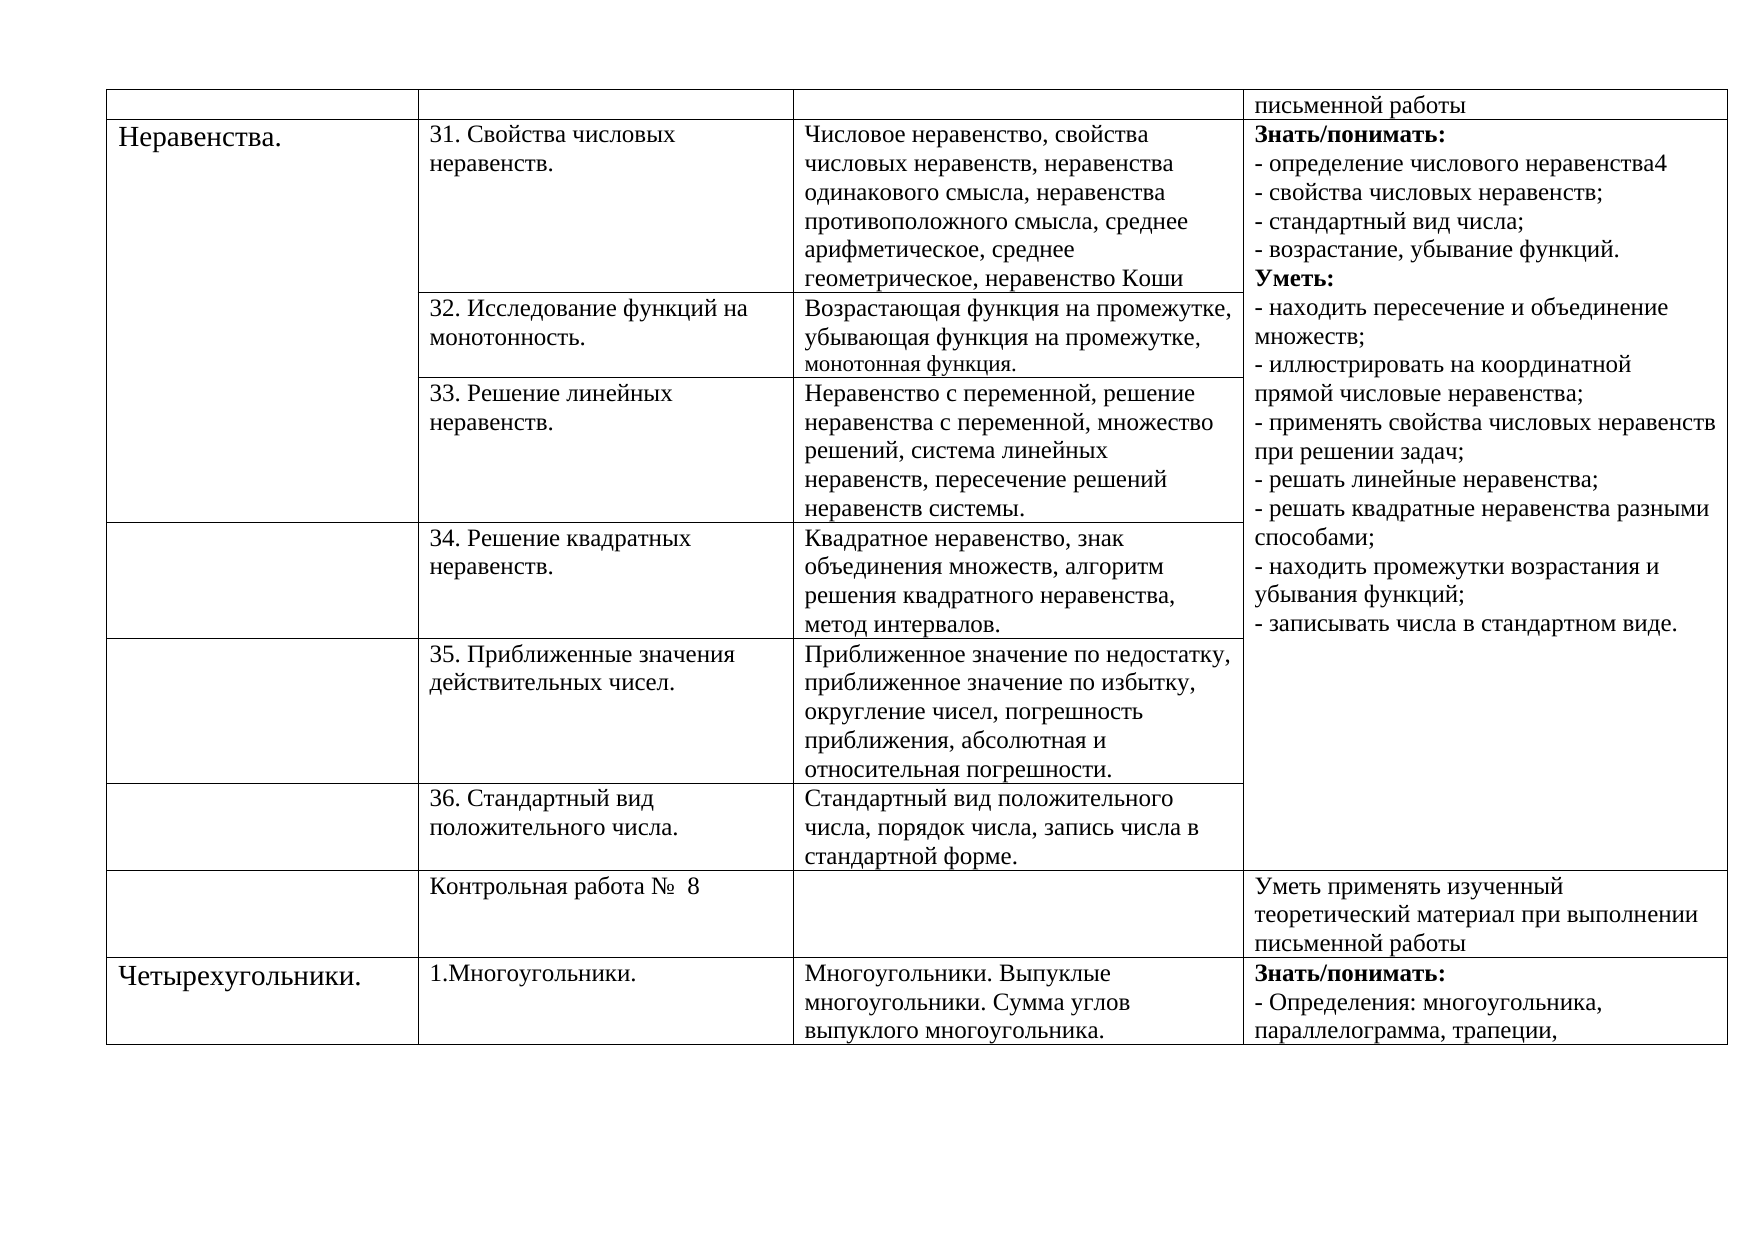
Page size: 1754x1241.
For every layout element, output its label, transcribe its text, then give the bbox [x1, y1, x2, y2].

table_cell Неравенство с переменной, решение неравенства с переменной, множество решений, система линейных неравенств, пересечение решений неравенств системы. [794, 378, 1243, 522]
table_cell Возрастающая функция на промежутке, убывающая функция на промежутке, монотонная функция. [794, 293, 1243, 377]
table_cell [107, 784, 418, 870]
table_cell 1.Многоугольники. [419, 958, 793, 1044]
table_cell Контрольная работа № 8 [419, 871, 793, 957]
table_cell Приближенное значение по недостатку, приближенное значение по избытку, округление чисел, погрешность приближения, абсолютная и относительная погрешности. [794, 639, 1243, 782]
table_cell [1244, 90, 1727, 118]
table_cell 31. Свойства числовых неравенств. [419, 120, 793, 292]
table_cell Многоугольники. Выпуклые многоугольники. Сумма углов выпуклого многоугольника. [794, 958, 1243, 1044]
table_cell Числовое неравенство, свойства числовых неравенств, неравенства одинакового смысла, неравенства противоположного смысла, среднее арифметическое, среднее геометрическое, неравенство Коши [794, 120, 1243, 292]
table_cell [1244, 958, 1727, 1044]
table_cell 36. Стандартный вид положительного числа. [419, 784, 793, 870]
table_cell [794, 90, 1243, 118]
table_cell Уметь применять изученный теоретический материал при выполнении письменной работы [1244, 871, 1727, 957]
table_cell Знать/понимать: - определение числового неравенства4 - свойства числовых неравенств; - стандартный вид числа; - возрастание, убывание функций. Уметь: - находить пересечение и объединение множеств; - иллюстрировать на координатной прямой числовые неравенства; - применять свойства числовых неравенств при решении задач; - решать линейные неравенства; - решать квадратные неравенства разными способами; - находить промежутки возрастания и убывания функций; - записывать числа в стандартном виде. [1244, 120, 1727, 870]
table_cell [107, 523, 418, 638]
table_cell 33. Решение линейных неравенств. [419, 378, 793, 522]
table_cell 34. Решение квадратных неравенств. [419, 523, 793, 638]
table_cell [107, 871, 418, 957]
table_cell Стандартный вид положительного числа, порядок числа, запись числа в стандартной форме. [794, 784, 1243, 870]
table_cell Квадратное неравенство, знак объединения множеств, алгоритм решения квадратного неравенства, метод интервалов. [794, 523, 1243, 638]
table_cell 32. Исследование функций на монотонность. [419, 293, 793, 377]
table_cell Четырехугольники. [107, 958, 418, 1044]
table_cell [419, 90, 793, 118]
table_cell 35. Приближенные значения действительных чисел. [419, 639, 793, 782]
table_cell [794, 871, 1243, 957]
table_cell Неравенства. [107, 120, 418, 522]
table_cell [107, 639, 418, 782]
